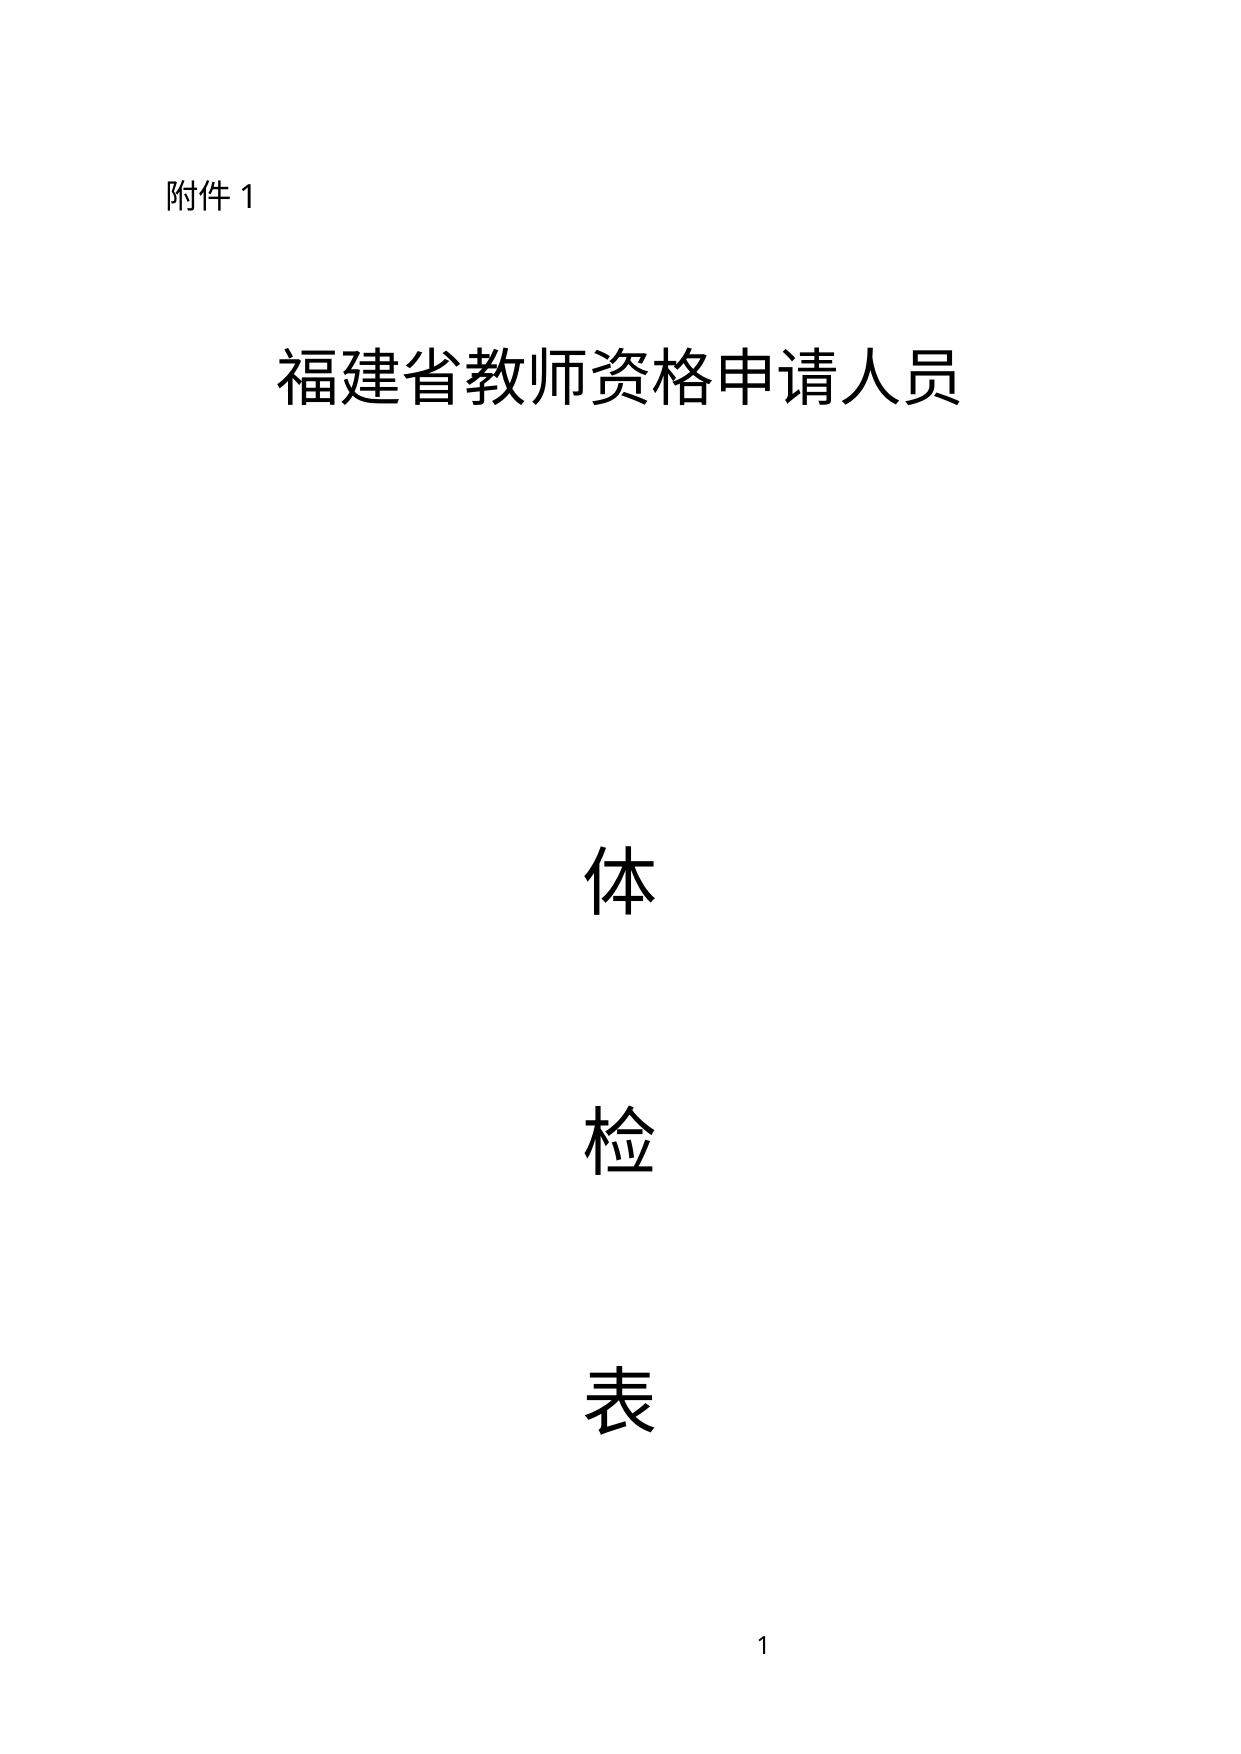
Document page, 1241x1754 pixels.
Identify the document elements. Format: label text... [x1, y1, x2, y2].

text 检 [165, 1072, 1075, 1202]
text 福建省教师资格申请人员 [165, 324, 1075, 422]
text 表 [165, 1332, 1075, 1462]
text 体 [165, 812, 1075, 942]
text 附件1 [165, 162, 1075, 227]
